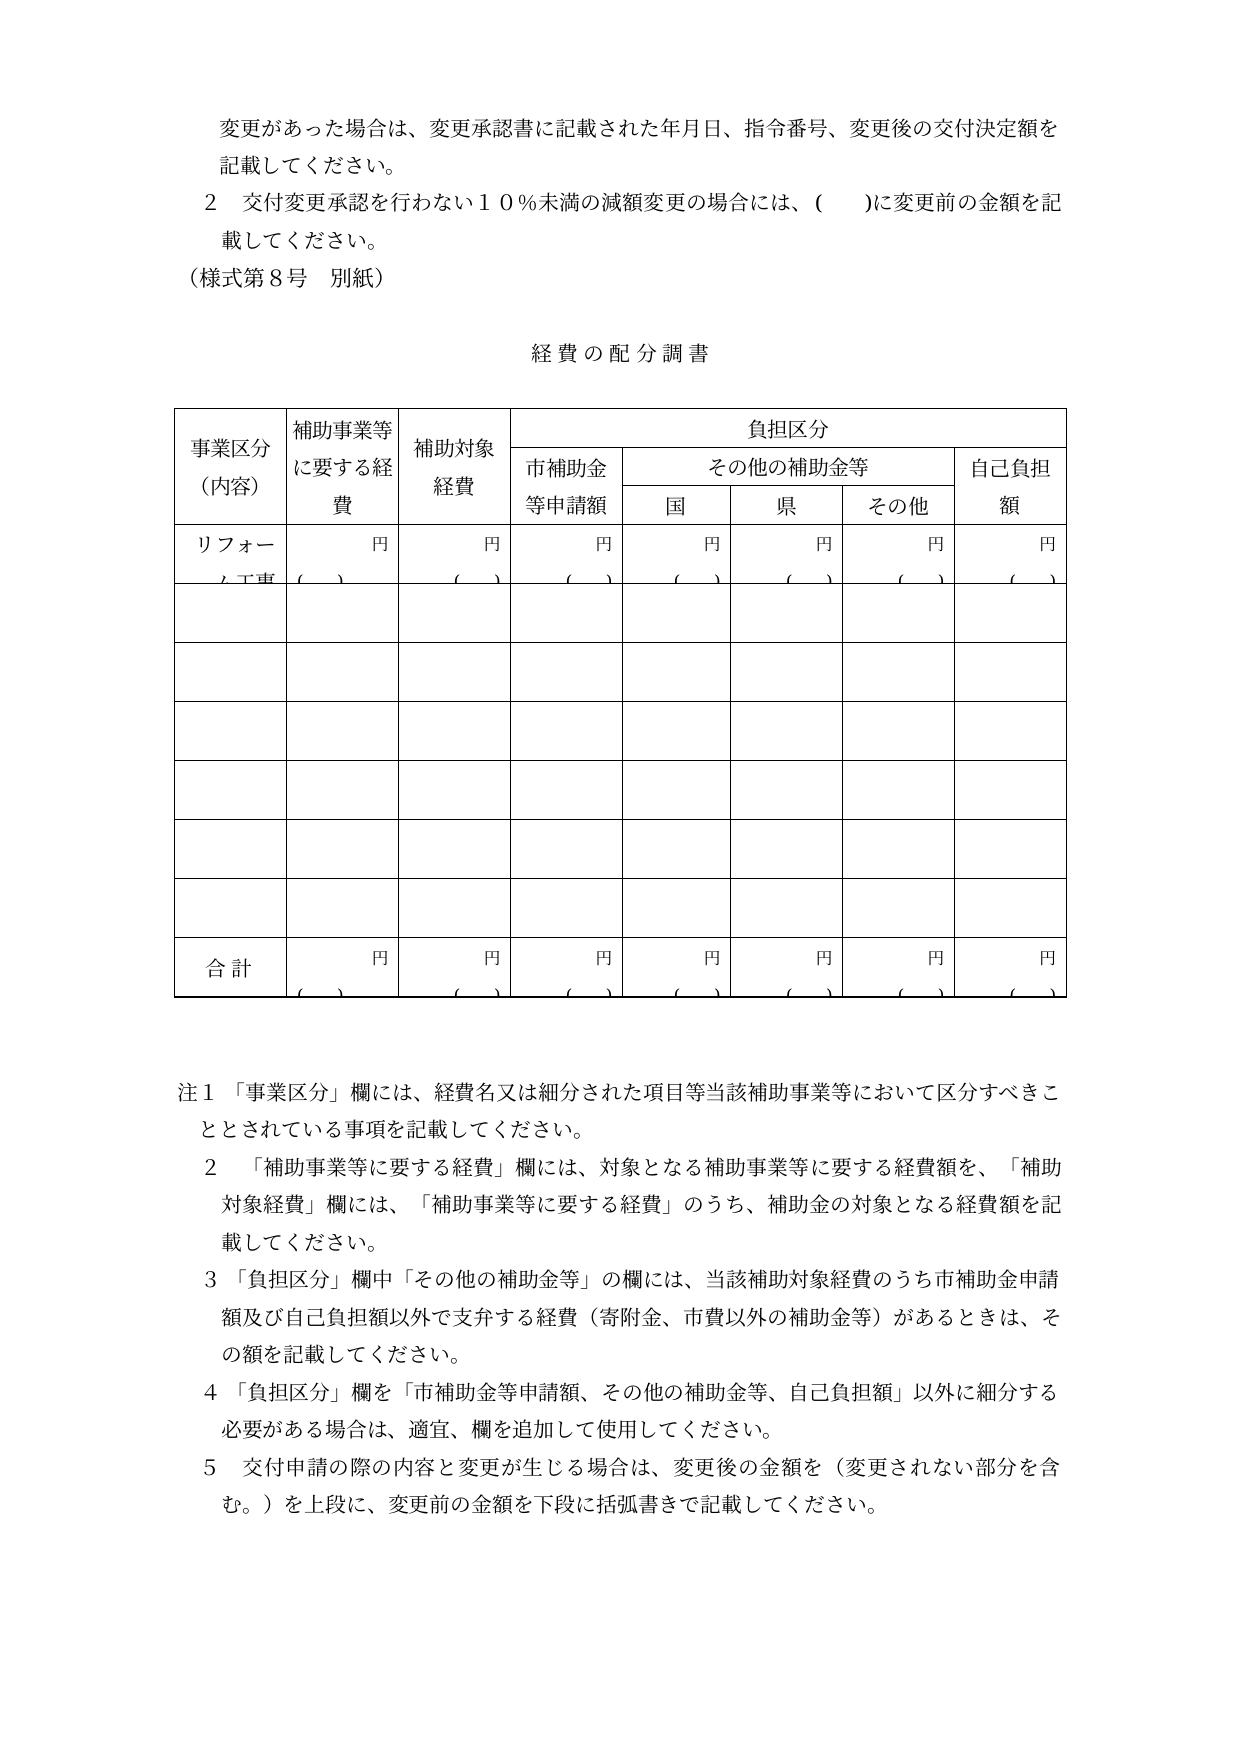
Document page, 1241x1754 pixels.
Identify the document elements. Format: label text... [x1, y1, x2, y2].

table_header 負担区分 [511, 409, 1066, 447]
table_cell その他の補助金等 [623, 448, 954, 485]
table_cell [731, 702, 842, 760]
table_cell [287, 702, 398, 760]
table_cell [511, 643, 622, 701]
text （様式第８号 別紙） [177, 258, 1063, 296]
table_cell [175, 702, 286, 760]
table_cell [955, 702, 1066, 760]
table_cell [955, 584, 1066, 642]
table_cell 円 ( ) [399, 525, 510, 583]
table_cell [843, 702, 954, 760]
table_cell 自己負担額 [955, 448, 1066, 524]
table_cell [175, 761, 286, 819]
table_cell 円 ( ) [955, 938, 1066, 996]
table_cell [623, 643, 730, 701]
table_cell [175, 643, 286, 701]
table_header 事業区分（内容） [175, 409, 286, 524]
table_cell 円 ( ) [287, 938, 398, 996]
table_cell [399, 761, 510, 819]
table_cell 円 ( ) [955, 525, 1066, 583]
table_cell [955, 643, 1066, 701]
table_cell [843, 761, 954, 819]
table_cell [287, 761, 398, 819]
text ４ 「負担区分」欄を「市補助金等申請額、その他の補助金等、自己負担額」以外に細分する必要がある場合は、適宜、欄を追加して使用してください。 [200, 1372, 1063, 1447]
table_cell [287, 584, 398, 642]
table_cell [623, 879, 730, 937]
table_cell [731, 879, 842, 937]
table_cell 円 ( ) [731, 525, 842, 583]
table_cell [623, 702, 730, 760]
text 経 費 の 配 分 調 書 [177, 333, 1063, 371]
table_cell [399, 879, 510, 937]
table_header 補助事業等に要する経費 [287, 409, 398, 524]
table_cell [843, 820, 954, 878]
table_cell [511, 761, 622, 819]
table_cell [511, 702, 622, 760]
text ２ 「補助事業等に要する経費」欄には、対象となる補助事業等に要する経費額を、「補助対象経費」欄には、「補助事業等に要する経費」のうち、補助金の対象となる経費額を記載してください。 [200, 1147, 1063, 1260]
table_cell [731, 820, 842, 878]
table_cell [731, 584, 842, 642]
table_cell [623, 820, 730, 878]
table_cell 県 [731, 486, 842, 524]
table_cell [955, 761, 1066, 819]
table_cell 円 ( ) [843, 525, 954, 583]
table_cell 合 計 [175, 938, 286, 996]
table_cell [287, 820, 398, 878]
table_cell [623, 584, 730, 642]
table_cell 円 ( ) [731, 938, 842, 996]
table_cell [399, 702, 510, 760]
table_cell [731, 643, 842, 701]
text 注１ 「事業区分」欄には、経費名又は細分された項目等当該補助事業等において区分すべきこととされている事項を記載してください。 [177, 1072, 1063, 1147]
table_cell [955, 820, 1066, 878]
table_cell [287, 879, 398, 937]
table_cell [511, 820, 622, 878]
table_cell [731, 761, 842, 819]
table_cell [955, 879, 1066, 937]
table_cell 円 ( ) [843, 938, 954, 996]
table_cell 円 ( ) [623, 938, 730, 996]
text ５ 交付申請の際の内容と変更が生じる場合は、変更後の金額を（変更されない部分を含む。）を上段に、変更前の金額を下段に括弧書きで記載してください。 [199, 1447, 1063, 1522]
table_cell [511, 584, 622, 642]
table_cell 市補助金 等申請額 [511, 448, 622, 524]
table_cell リフォーム工事 [175, 525, 286, 583]
table_cell その他 [843, 486, 954, 524]
table_cell [843, 584, 954, 642]
table_cell [175, 584, 286, 642]
table_cell [843, 879, 954, 937]
table_cell 国 [623, 486, 730, 524]
table_cell 円 ( ) [511, 525, 622, 583]
table_cell 円 ( ) [623, 525, 730, 583]
table_cell [399, 820, 510, 878]
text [177, 108, 1063, 183]
table_cell [511, 879, 622, 937]
table_header 補助対象 経費 [399, 409, 510, 524]
table_cell [175, 820, 286, 878]
table_cell [399, 643, 510, 701]
table_cell [175, 879, 286, 937]
text ２ 交付変更承認を行わない１０％未満の減額変更の場合には、( )に変更前の金額を記載してください。 [200, 183, 1063, 258]
table_cell 円 ( ) [399, 938, 510, 996]
text ３ 「負担区分」欄中「その他の補助金等」の欄には、当該補助対象経費のうち市補助金申請額及び自己負担額以外で支弁する経費（寄附金、市費以外の補助金等）があるときは、その額を記載してください。 [200, 1260, 1063, 1372]
table_cell [399, 584, 510, 642]
table_cell 円 ( ) [287, 525, 398, 583]
table_cell [623, 761, 730, 819]
table_cell [287, 643, 398, 701]
table_cell [843, 643, 954, 701]
table_cell 円 ( ) [511, 938, 622, 996]
